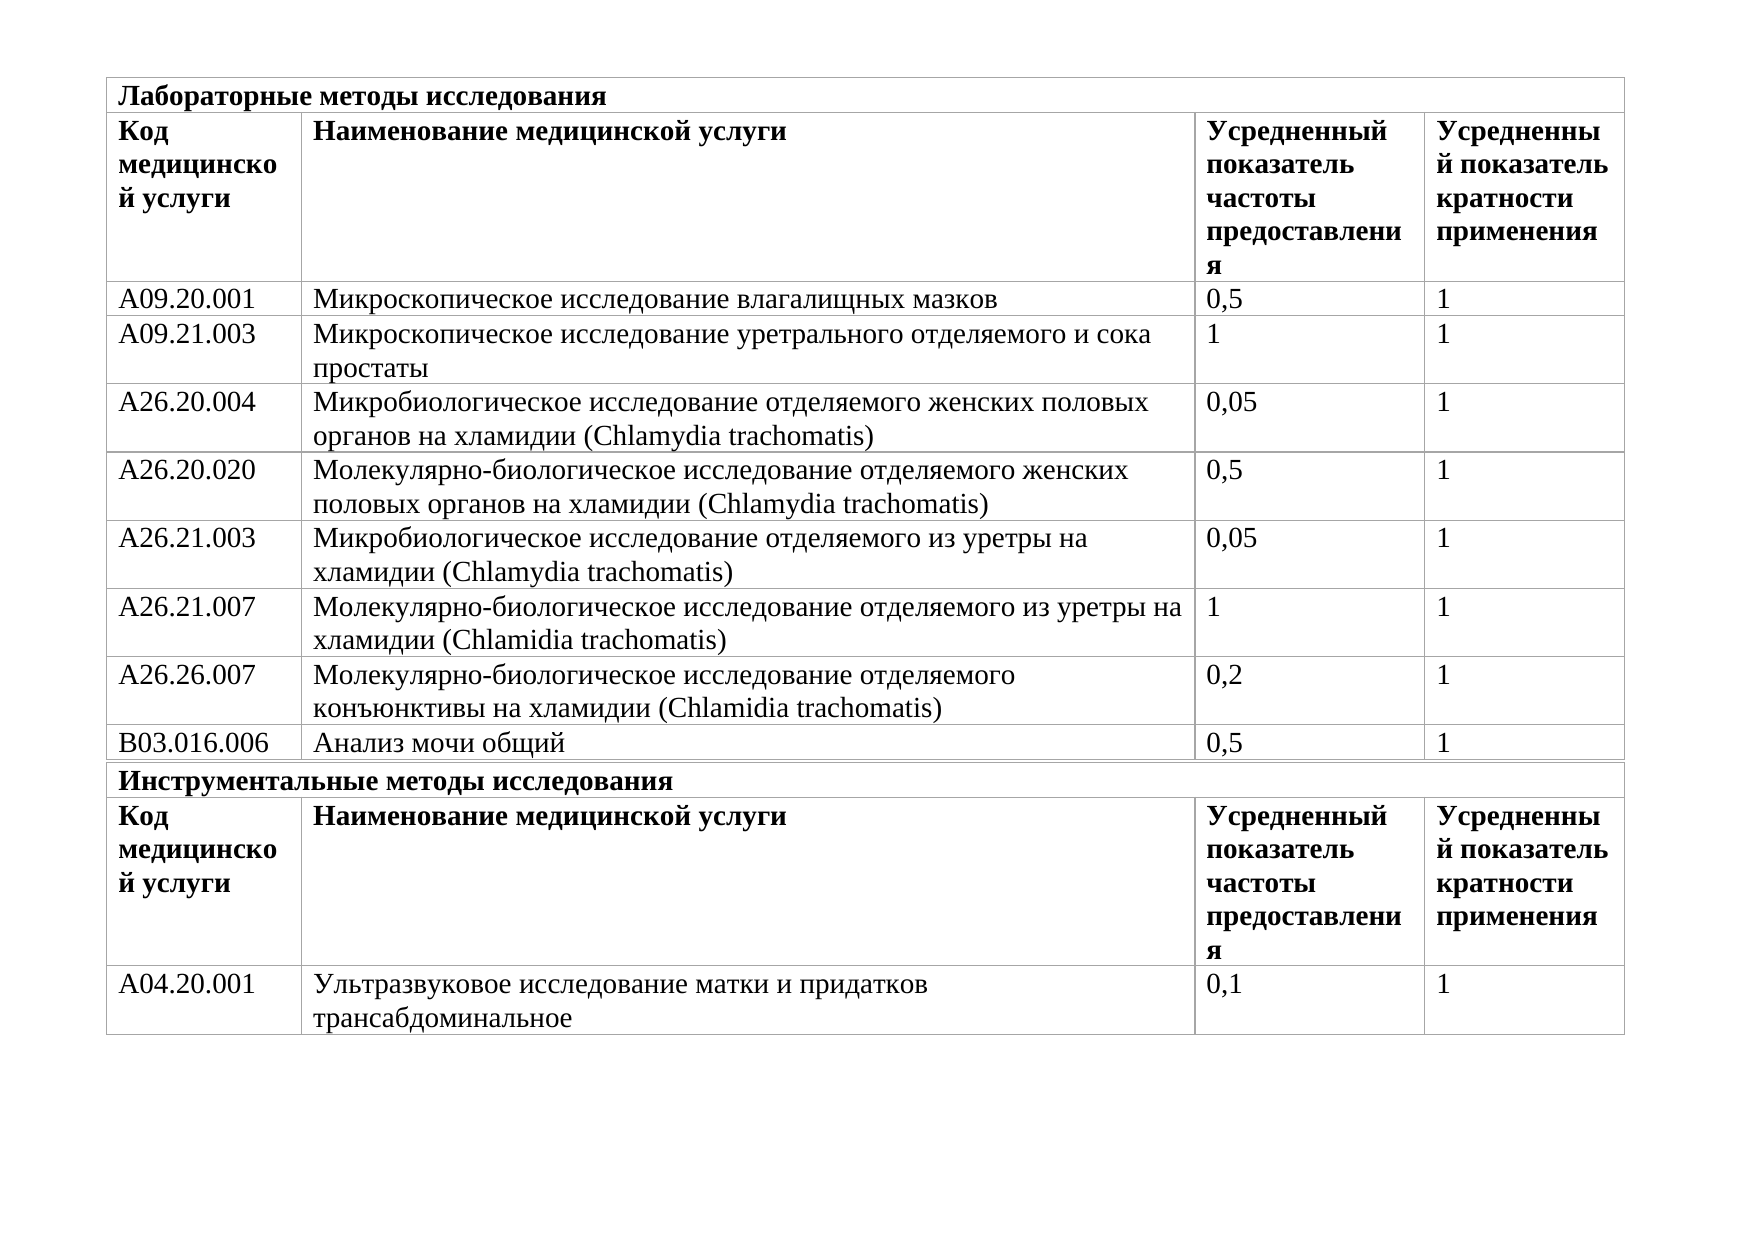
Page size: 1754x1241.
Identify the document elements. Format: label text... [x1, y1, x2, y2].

table_cell 1 [1196, 589, 1424, 656]
table_cell Усредненный показатель частоты предоставления [1196, 113, 1424, 281]
table_cell 0,05 [1196, 521, 1424, 588]
table_cell Молекулярно-биологическое исследование отделяемого конъюнктивы на хламидии (Chlamidia trachomatis) [302, 657, 1194, 724]
table_cell A09.21.003 [107, 316, 301, 383]
table_cell A26.20.020 [107, 453, 301, 519]
table_cell Код медицинской услуги [107, 798, 301, 965]
table_cell B03.016.006 [107, 725, 301, 758]
table_cell 0,2 [1196, 657, 1424, 724]
table_cell Микроскопическое исследование влагалищных мазков [302, 282, 1194, 315]
table_cell Микробиологическое исследование отделяемого из уретры на хламидии (Chlamydia trachomatis) [302, 521, 1194, 588]
table_cell 1 [1425, 384, 1624, 451]
table_cell 1 [1425, 589, 1624, 656]
table_cell A26.26.007 [107, 657, 301, 724]
table_cell 1 [1425, 725, 1624, 758]
table_cell 1 [1425, 966, 1624, 1033]
table_cell 1 [1425, 521, 1624, 588]
table_cell Усредненный показатель частоты предоставления [1196, 798, 1424, 965]
table_cell Молекулярно-биологическое исследование отделяемого женских половых органов на хламидии (Chlamydia trachomatis) [302, 453, 1194, 519]
table_cell Анализ мочи общий [302, 725, 1194, 758]
table_cell A26.21.003 [107, 521, 301, 588]
table_cell 0,1 [1196, 966, 1424, 1033]
table_cell Микробиологическое исследование отделяемого женских половых органов на хламидии (Chlamydia trachomatis) [302, 384, 1194, 451]
table_cell Микроскопическое исследование уретрального отделяемого и сока простаты [302, 316, 1194, 383]
table_cell A26.21.007 [107, 589, 301, 656]
table_cell Усредненный показатель кратности применения [1425, 113, 1624, 281]
table_cell A09.20.001 [107, 282, 301, 315]
table_cell 1 [1425, 453, 1624, 519]
table_cell 0,5 [1196, 282, 1424, 315]
table_header Лабораторные методы исследования [107, 78, 1624, 112]
table_cell Усредненный показатель кратности применения [1425, 798, 1624, 965]
table_cell Код медицинской услуги [107, 113, 301, 281]
table_cell 1 [1425, 316, 1624, 383]
table_cell A04.20.001 [107, 966, 301, 1033]
table_cell 1 [1196, 316, 1424, 383]
table_cell A26.20.004 [107, 384, 301, 451]
table_cell 0,5 [1196, 453, 1424, 519]
table_cell Ультразвуковое исследование матки и придатков трансабдоминальное [302, 966, 1194, 1033]
table_header Инструментальные методы исследования [107, 763, 1624, 797]
table_cell Наименование медицинской услуги [302, 798, 1194, 965]
table_cell 0,5 [1196, 725, 1424, 758]
table_cell 1 [1425, 282, 1624, 315]
table_cell 0,05 [1196, 384, 1424, 451]
table_cell Молекулярно-биологическое исследование отделяемого из уретры на хламидии (Chlamidia trachomatis) [302, 589, 1194, 656]
table_cell 1 [1425, 657, 1624, 724]
table_cell Наименование медицинской услуги [302, 113, 1194, 281]
